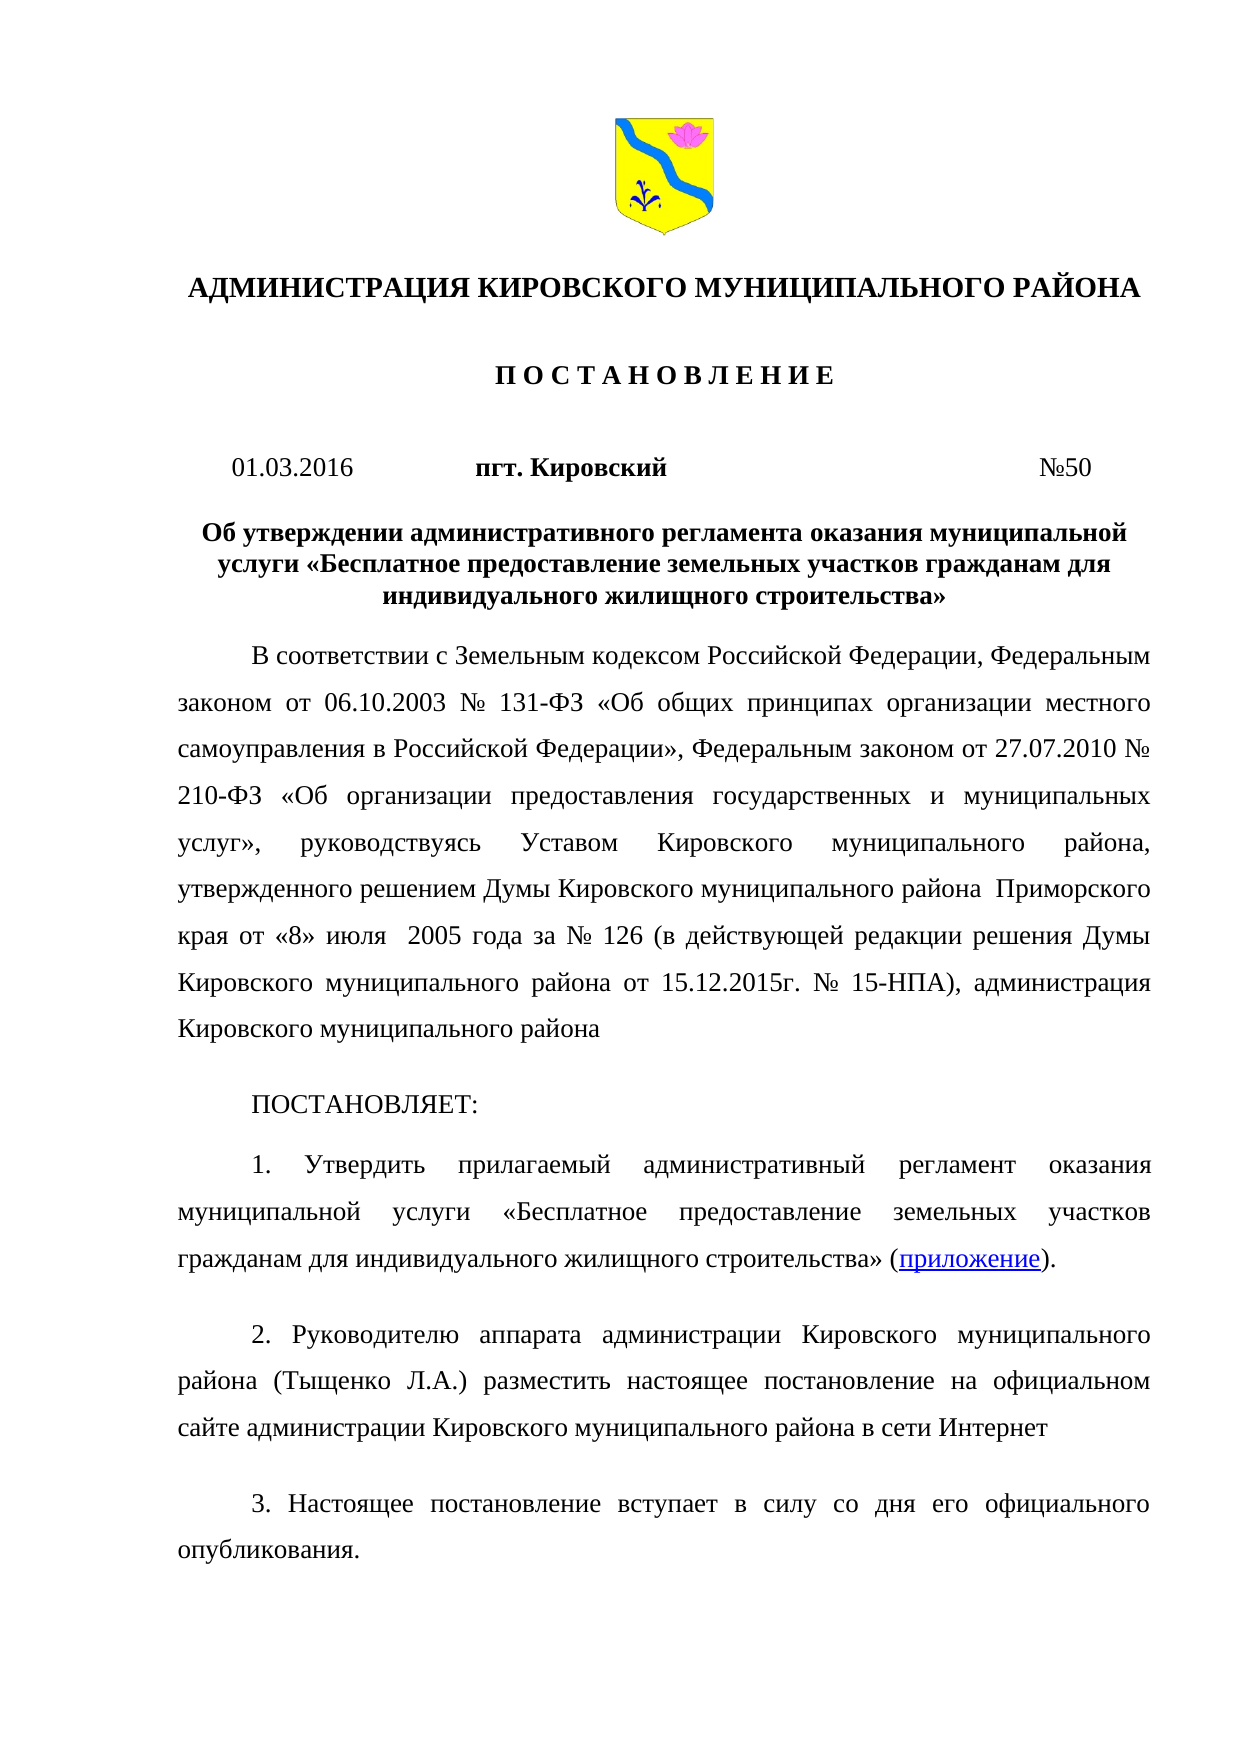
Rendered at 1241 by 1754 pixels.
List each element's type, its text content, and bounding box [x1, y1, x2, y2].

picture [615, 118, 714, 237]
text 01.03.2016 пгт. Кировский №50 [177, 452, 1152, 483]
text 1. Утвердить прилагаемый административный регламент оказания муниципальной услуги «Бесплатное предоставление земельных участков гражданам для индивидуального жилищного строительства» (приложение). [177, 1148, 1152, 1273]
text ПОСТАНОВЛЯЕТ: [177, 1088, 1152, 1119]
subtitle П О С Т А Н О В Л Е Н И Е [177, 359, 1152, 390]
text В соответствии с Земельным кодексом Российской Федерации, Федеральным законом от 06.10.2003 № 131-ФЗ «Об общих принципах организации местного самоуправления в Российской Федерации», Федеральным законом от 27.07.2010 № 210-ФЗ «Об организации предоставления государственных и муниципальных услуг», руководствуясь Уставом Кировского муниципального района, утвержденного решением Думы Кировского муниципального района Приморского края от «8» июля 2005 года за № 126 (в действующей редакции решения Думы Кировского муниципального района от 15.12.2015г. № 15-НПА), администрация Кировского муниципального района [177, 639, 1152, 1043]
text Об утверждении административного регламента оказания муниципальной услуги «Бесплатное предоставление земельных участков гражданам для индивидуального жилищного строительства» [177, 516, 1152, 610]
title АДМИНИСТРАЦИЯ КИРОВСКОГО МУНИЦИПАЛЬНОГО РАЙОНА [177, 270, 1152, 304]
text 2. Руководителю аппарата администрации Кировского муниципального района (Тыщенко Л.А.) разместить настоящее постановление на официальном сайте администрации Кировского муниципального района в сети Интернет [177, 1318, 1152, 1442]
text 3. Настоящее постановление вступает в силу со дня его официального опубликования. [177, 1487, 1152, 1565]
